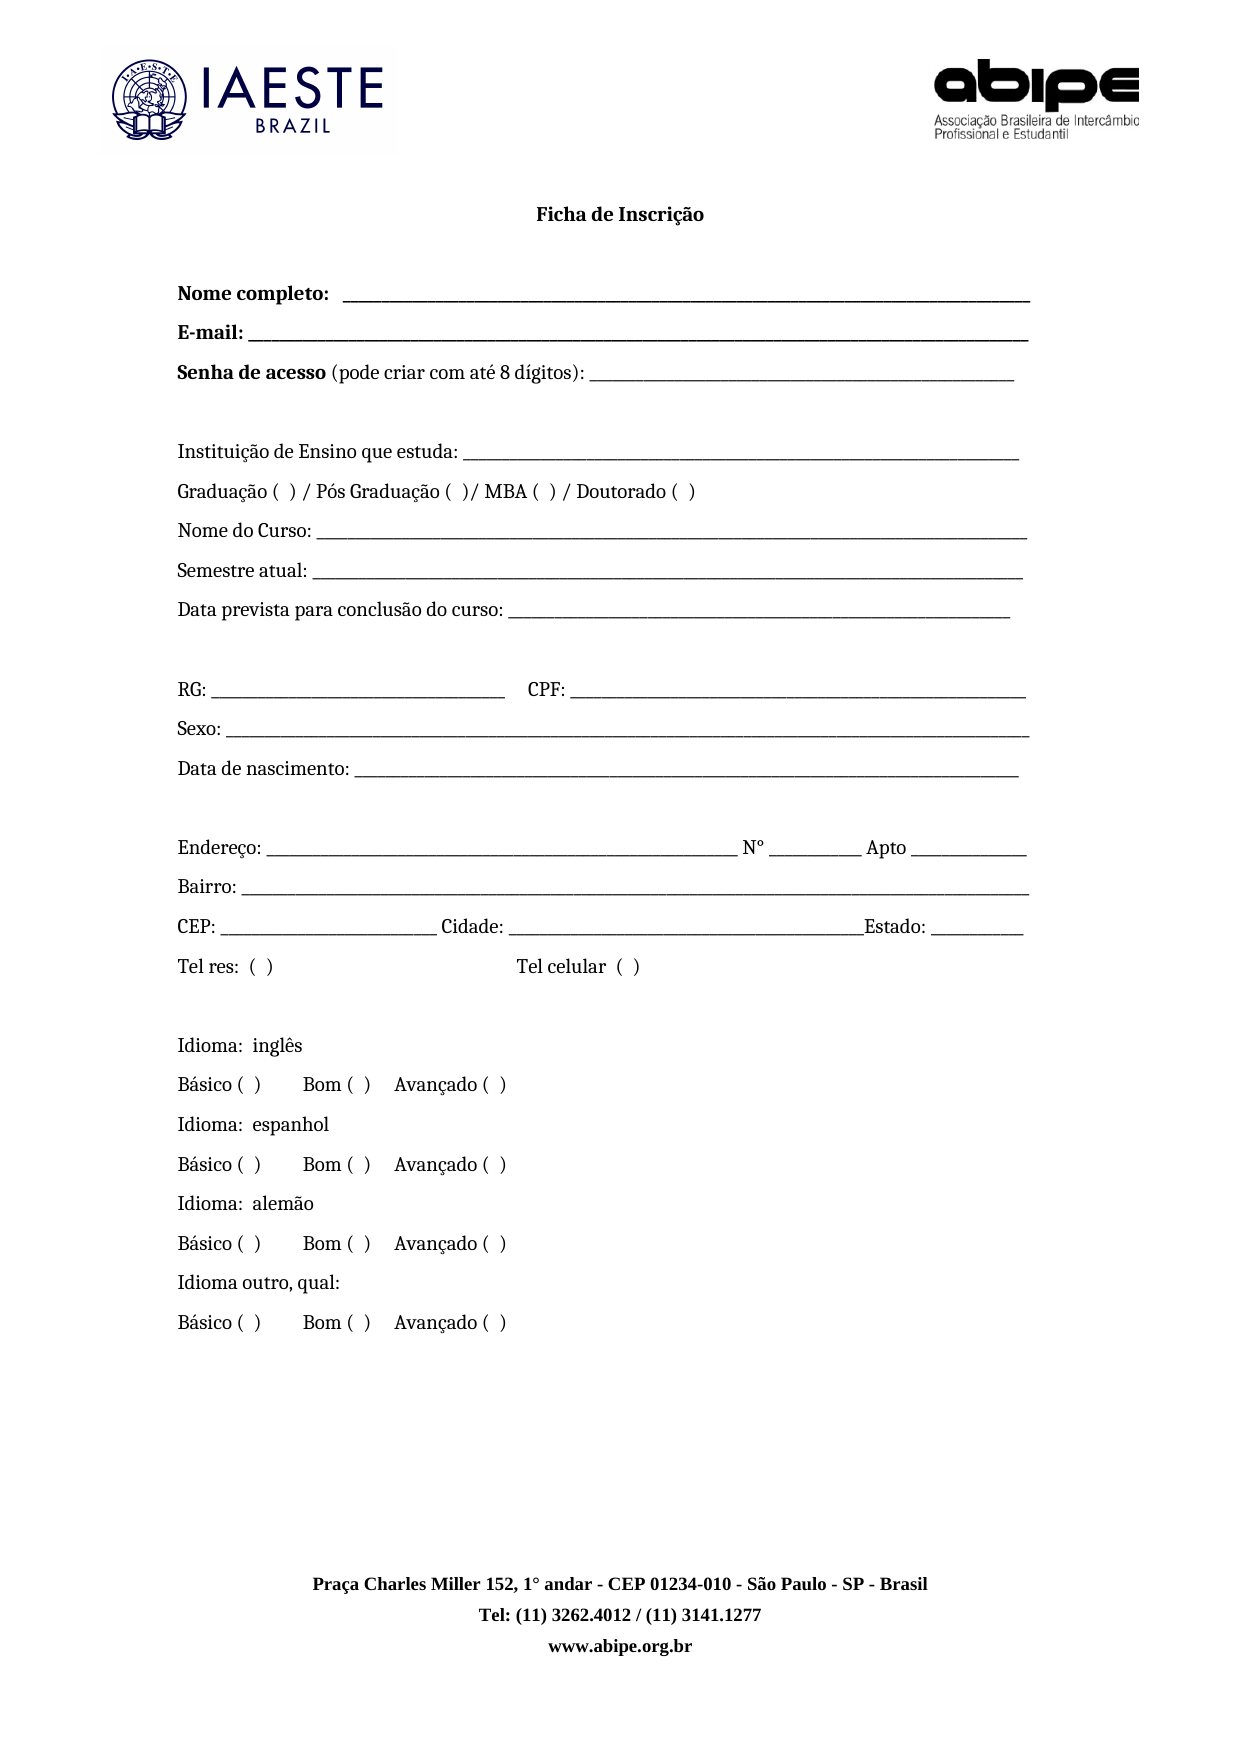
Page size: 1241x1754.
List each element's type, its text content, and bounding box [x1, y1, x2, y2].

text Idioma outro, qual: [177, 1271, 1063, 1295]
text Idioma: inglês [177, 1033, 1063, 1057]
text E-mail: _____________________________________________________________________________________________________ [177, 321, 1063, 345]
text Tel res: ( ) Tel celular ( ) [177, 954, 1063, 978]
text Data prevista para conclusão do curso: _________________________________________________________________ [177, 598, 1063, 622]
text Idioma: espanhol [177, 1113, 1063, 1137]
text Básico ( ) Bom ( ) Avançado ( ) [177, 1231, 1063, 1255]
text Idioma: alemão [177, 1192, 1063, 1216]
text Senha de acesso (pode criar com até 8 dígitos): _______________________________________________________ [177, 361, 1063, 384]
text Ficha de Inscrição [177, 202, 1063, 226]
text RG: ______________________________________ CPF: ___________________________________________________________ [177, 677, 1063, 701]
text CEP: ____________________________ Cidade: ______________________________________________Estado: ____________ [177, 915, 1063, 939]
text Nome do Curso: ____________________________________________________________________________________________ [177, 519, 1063, 543]
text Semestre atual: ____________________________________________________________________________________________ [177, 558, 1063, 582]
text Sexo: ________________________________________________________________________________________________________ [177, 717, 1063, 741]
text Graduação ( ) / Pós Graduação ( )/ MBA ( ) / Doutorado ( ) [177, 479, 1063, 503]
text Data de nascimento: ______________________________________________________________________________________ [177, 756, 1063, 780]
picture [98, 46, 399, 156]
text Endereço: _____________________________________________________________ N° ____________ Apto _______________ [177, 836, 1063, 859]
text Básico ( ) Bom ( ) Avançado ( ) [177, 1152, 1063, 1176]
text Básico ( ) Bom ( ) Avançado ( ) [177, 1073, 1063, 1097]
picture [934, 59, 1139, 139]
text Nome completo: _________________________________________________________________________________________ [177, 281, 1063, 305]
text Bairro: ______________________________________________________________________________________________________ [177, 875, 1063, 899]
text Básico ( ) Bom ( ) Avançado ( ) [177, 1311, 1063, 1334]
text Instituição de Ensino que estuda: ________________________________________________________________________ [177, 440, 1063, 464]
